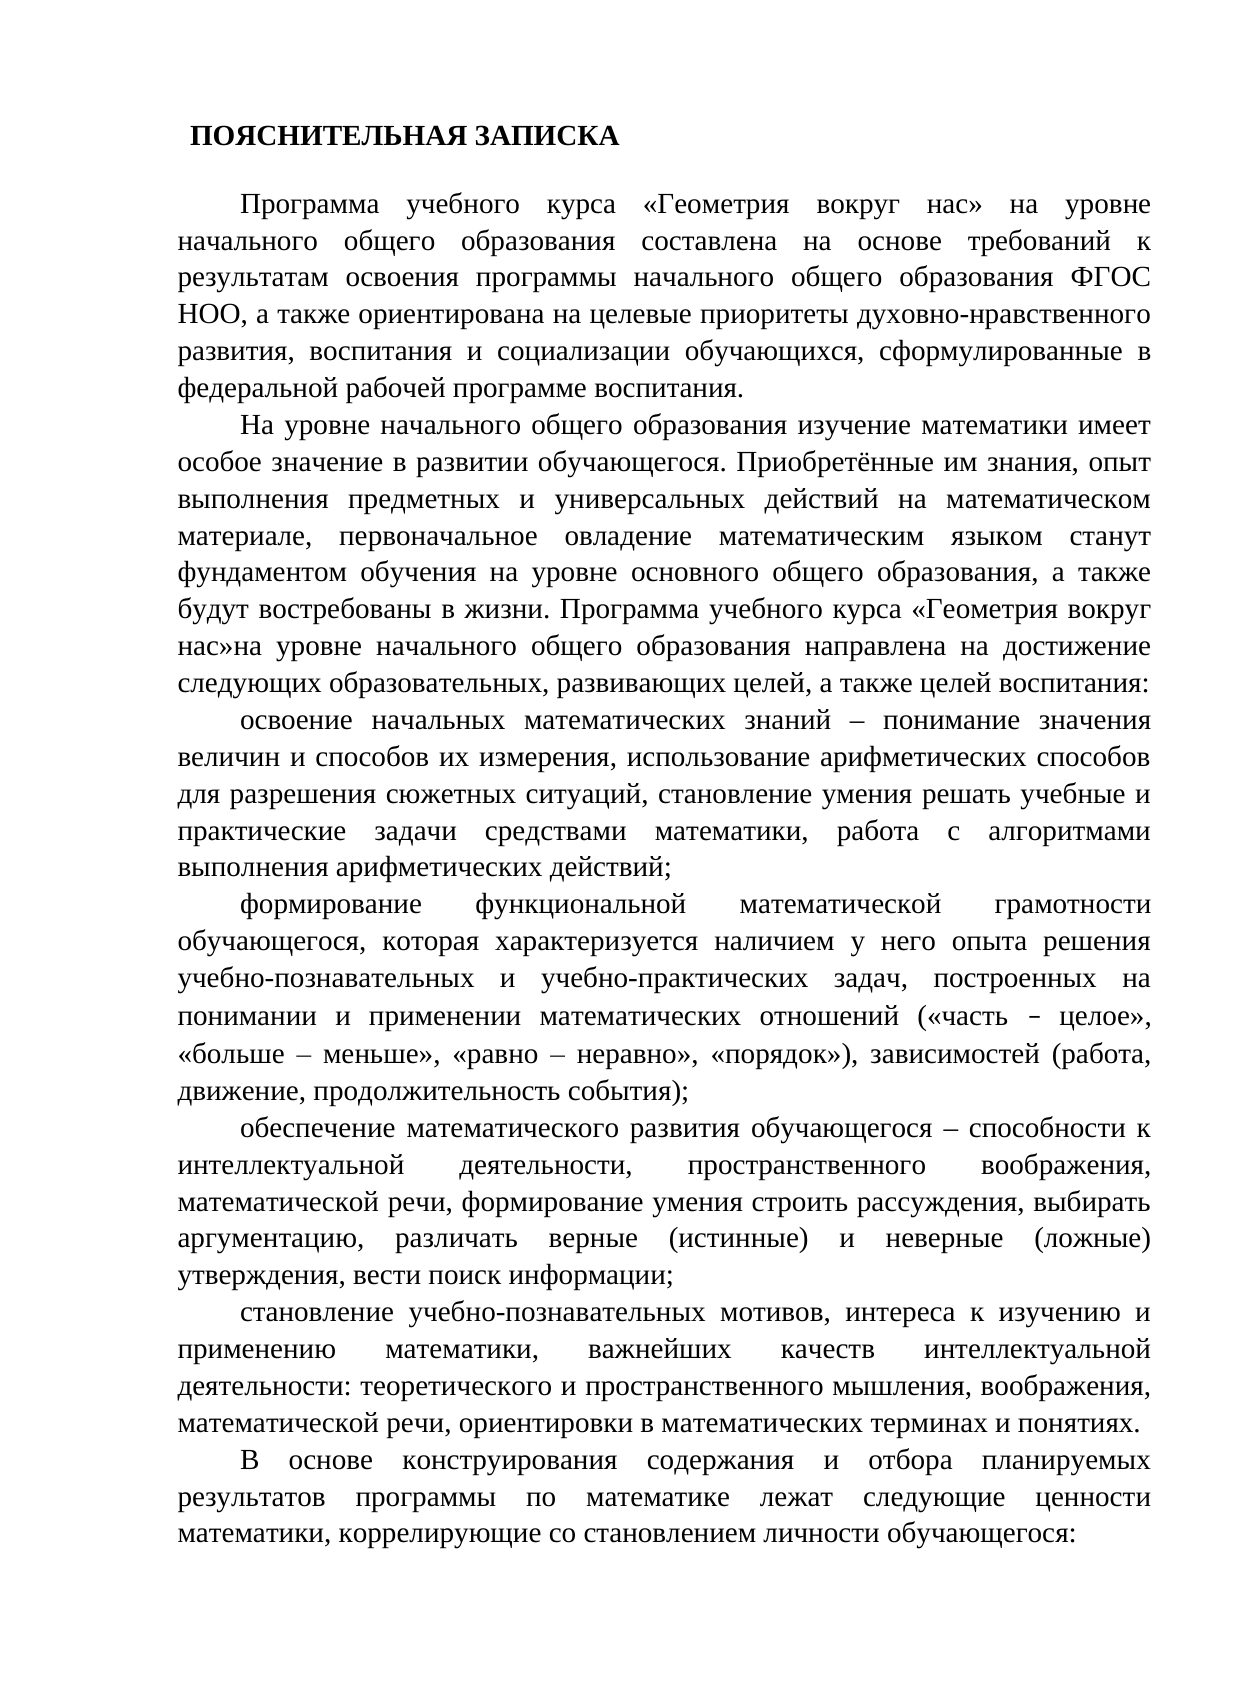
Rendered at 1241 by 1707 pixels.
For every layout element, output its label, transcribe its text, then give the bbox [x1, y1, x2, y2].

text Программа учебного курса «Геометрия вокруг нас» на уровне начального общего образования составлена на основе требований к результатам освоения программы начального общего образования ФГОС НОО, а также ориентирована на целевые приоритеты духовно-нравственного развития, воспитания и социализации обучающихся, сформулированные в федеральной рабочей программе воспитания. [177, 186, 1152, 404]
text обеспечение математического развития обучающегося – способности к интеллектуальной деятельности, пространственного воображения, математической речи, формирование умения строить рассуждения, выбирать аргументацию, различать верные (истинные) и неверные (ложные) утверждения, вести поиск информации; [177, 1110, 1152, 1291]
text освоение начальных математических знаний – понимание значения величин и способов их измерения, использование арифметических способов для разрешения сюжетных ситуаций, становление умения решать учебные и практические задачи средствами математики, работа с алгоритмами выполнения арифметических действий; [177, 702, 1152, 883]
text В основе конструирования содержания и отбора планируемых результатов программы по математике лежат следующие ценности математики, коррелирующие со становлением личности обучающегося: [177, 1442, 1152, 1549]
text ПОЯСНИТЕЛЬНАЯ ЗАПИСКА [190, 118, 1152, 152]
text становление учебно-познавательных мотивов, интереса к изучению и применению математики, важнейших качеств интеллектуальной деятельности: теоретического и пространственного мышления, воображения, математической речи, ориентировки в математических терминах и понятиях. [177, 1294, 1152, 1438]
text На уровне начального общего образования изучение математики имеет особое значение в развитии обучающегося. Приобретённые им знания, опыт выполнения предметных и универсальных действий на математическом материале, первоначальное овладение математическим языком станут фундаментом обучения на уровне основного общего образования, а также будут востребованы в жизни. Программа учебного курса «Геометрия вокруг нас»на уровне начального общего образования направлена на достижение следующих образовательных, развивающих целей, а также целей воспитания: [177, 407, 1152, 699]
text формирование функциональной математической грамотности обучающегося, которая характеризуется наличием у него опыта решения учебно-познавательных и учебно-практических задач, построенных на понимании и применении математических отношений («часть – целое», «больше – меньше», «равно – неравно», «порядок»), зависимостей (работа, движение, продолжительность события); [177, 886, 1152, 1107]
